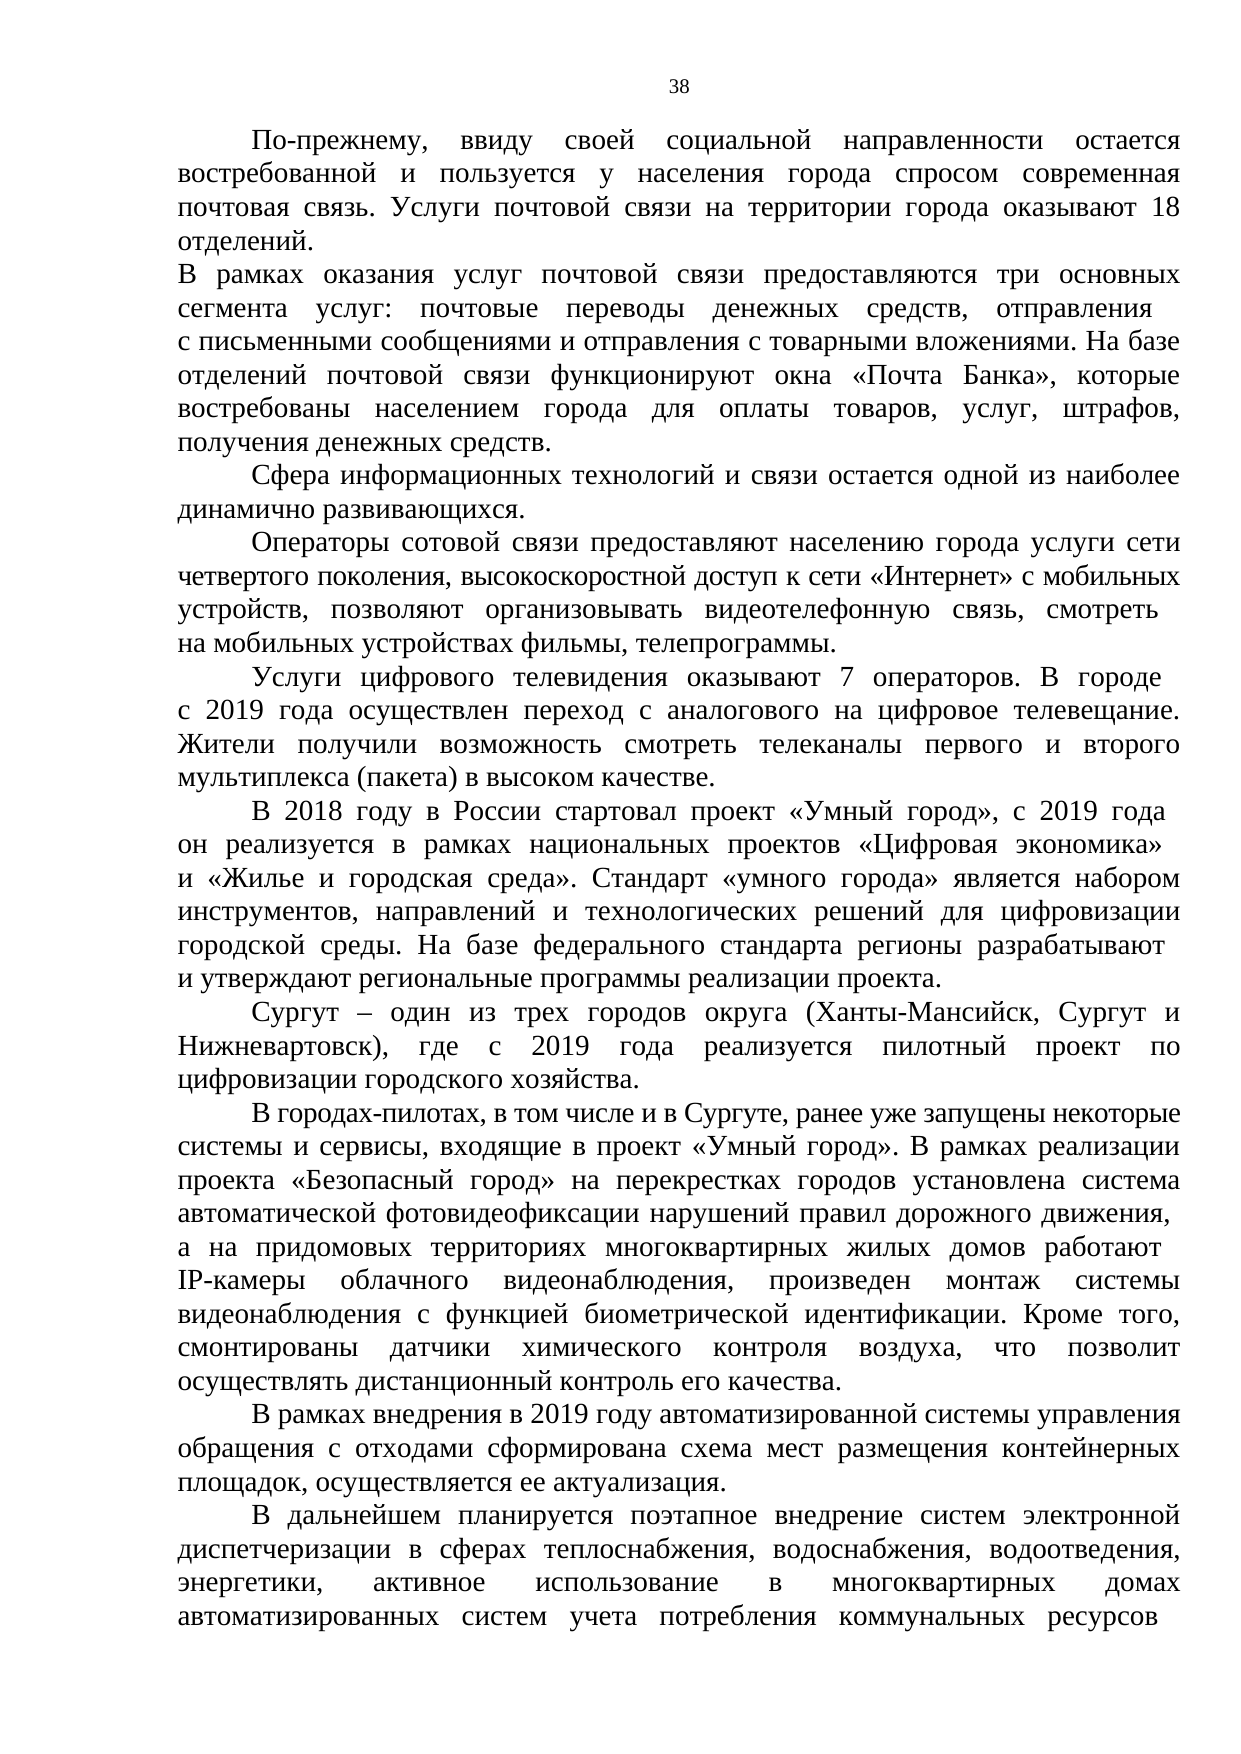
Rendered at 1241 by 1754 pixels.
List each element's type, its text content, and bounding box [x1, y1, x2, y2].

text Услуги цифрового телевидения оказывают 7 операторов. В городе с 2019 года осуществлен переход с аналогового на цифровое телевещание. Жители получили возможность смотреть телеканалы первого и второго мультиплекса (пакета) в высоком качестве. [177, 659, 1181, 793]
text В 2018 году в России стартовал проект «Умный город», с 2019 года он реализуется в рамках национальных проектов «Цифровая экономика» и «Жилье и городская среда». Стандарт «умного города» является набором инструментов, направлений и технологических решений для цифровизации городской среды. На базе федерального стандарта регионы разрабатывают и утверждают региональные программы реализации проекта. [177, 793, 1181, 994]
text По-прежнему, ввиду своей социальной направленности остается востребованной и пользуется у населения города спросом современная почтовая связь. Услуги почтовой связи на территории города оказывают 18 отделений. В рамках оказания услуг почтовой связи предоставляются три основных сегмента услуг: почтовые переводы денежных средств, отправления с письменными сообщениями и отправления с товарными вложениями. На базе отделений почтовой связи функционируют окна «Почта Банка», которые востребованы населением города для оплаты товаров, услуг, штрафов, получения денежных средств. [177, 122, 1181, 457]
text Сфера информационных технологий и связи остается одной из наиболее динамично развивающихся. [177, 457, 1181, 524]
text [177, 1497, 1181, 1631]
text В рамках внедрения в 2019 году автоматизированной системы управления обращения с отходами сформирована схема мест размещения контейнерных площадок, осуществляется ее актуализация. [177, 1397, 1181, 1497]
text Операторы сотовой связи предоставляют населению города услуги сети четвертого поколения, высокоскоростной доступ к сети «Интернет» с мобильных устройств, позволяют организовывать видеотелефонную связь, смотреть на мобильных устройствах фильмы, телепрограммы. [177, 524, 1181, 659]
text В городах-пилотах, в том числе и в Сургуте, ранее уже запущены некоторые системы и сервисы, входящие в проект «Умный город». В рамках реализации проекта «Безопасный город» на перекрестках городов установлена система автоматической фотовидеофиксации нарушений правил дорожного движения, а на придомовых территориях многоквартирных жилых домов работают IP-камеры облачного видеонаблюдения, произведен монтаж системы видеонаблюдения с функцией биометрической идентификации. Кроме того, смонтированы датчики химического контроля воздуха, что позволит осуществлять дистанционный контроль его качества. [177, 1095, 1181, 1397]
text Сургут – один из трех городов округа (Ханты-Мансийск, Сургут и Нижневартовск), где с 2019 года реализуется пилотный проект по цифровизации городского хозяйства. [177, 994, 1181, 1095]
